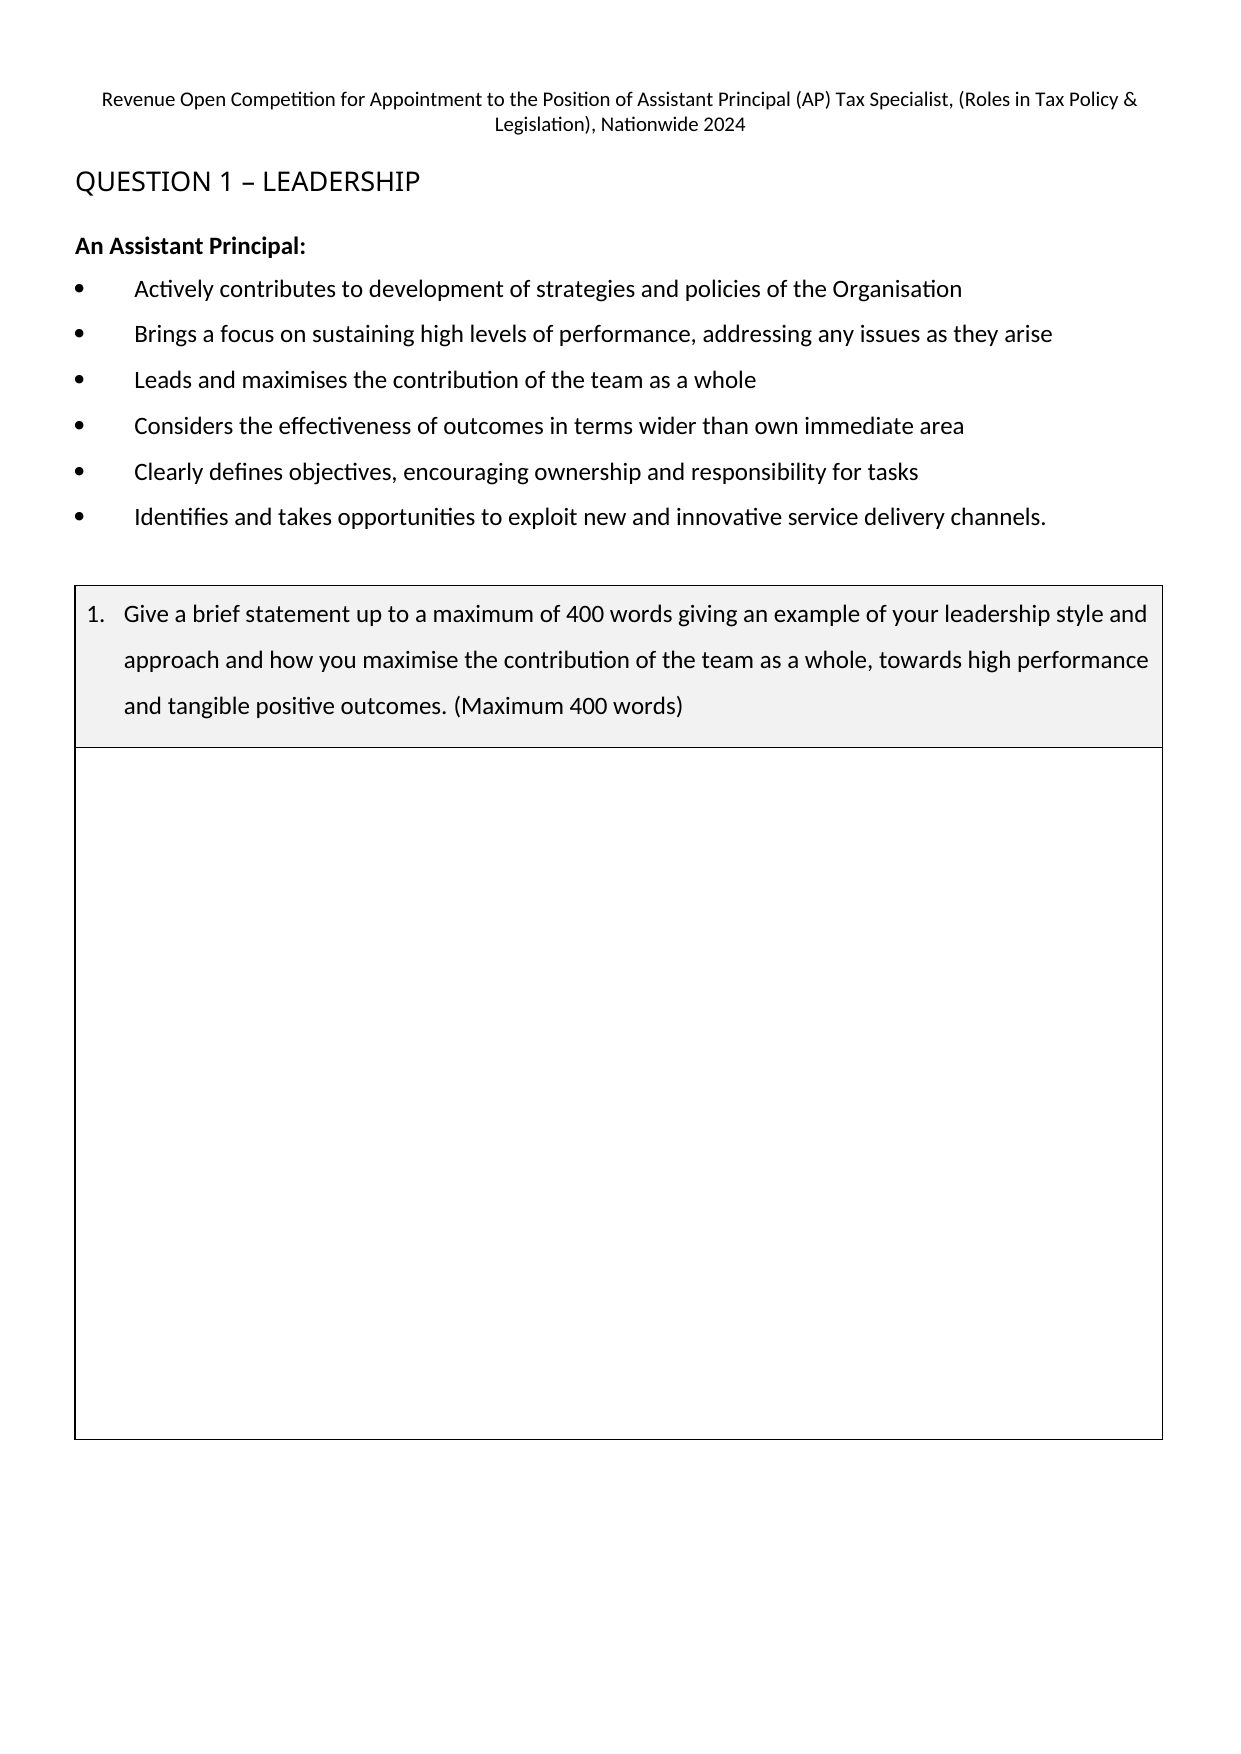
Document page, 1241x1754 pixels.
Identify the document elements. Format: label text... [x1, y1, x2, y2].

list Identifies and takes opportunities to exploit new and innovative service delivery channels. [75, 502, 1165, 532]
list Clearly defines objectives, encouraging ownership and responsibility for tasks [75, 456, 1165, 486]
list Brings a focus on sustaining high levels of performance, addressing any issues as they arise [75, 319, 1165, 349]
list Leads and maximises the contribution of the team as a whole [75, 364, 1165, 395]
table_header Give a brief statement up to a maximum of 400 words giving an example of your leadership style and approach and how you maximise the contribution of the team as a whole, towards high performance and tangible positive outcomes. (Maximum 400 words) [76, 586, 1162, 747]
list Considers the effectiveness of outcomes in terms wider than own immediate area [75, 410, 1165, 441]
subtitle QUESTION 1 – LEADERSHIP [75, 162, 1165, 199]
list Actively contributes to development of strategies and policies of the Organisation [75, 273, 1165, 303]
table_cell [76, 748, 1162, 1439]
text An Assistant Principal: [75, 230, 1165, 260]
